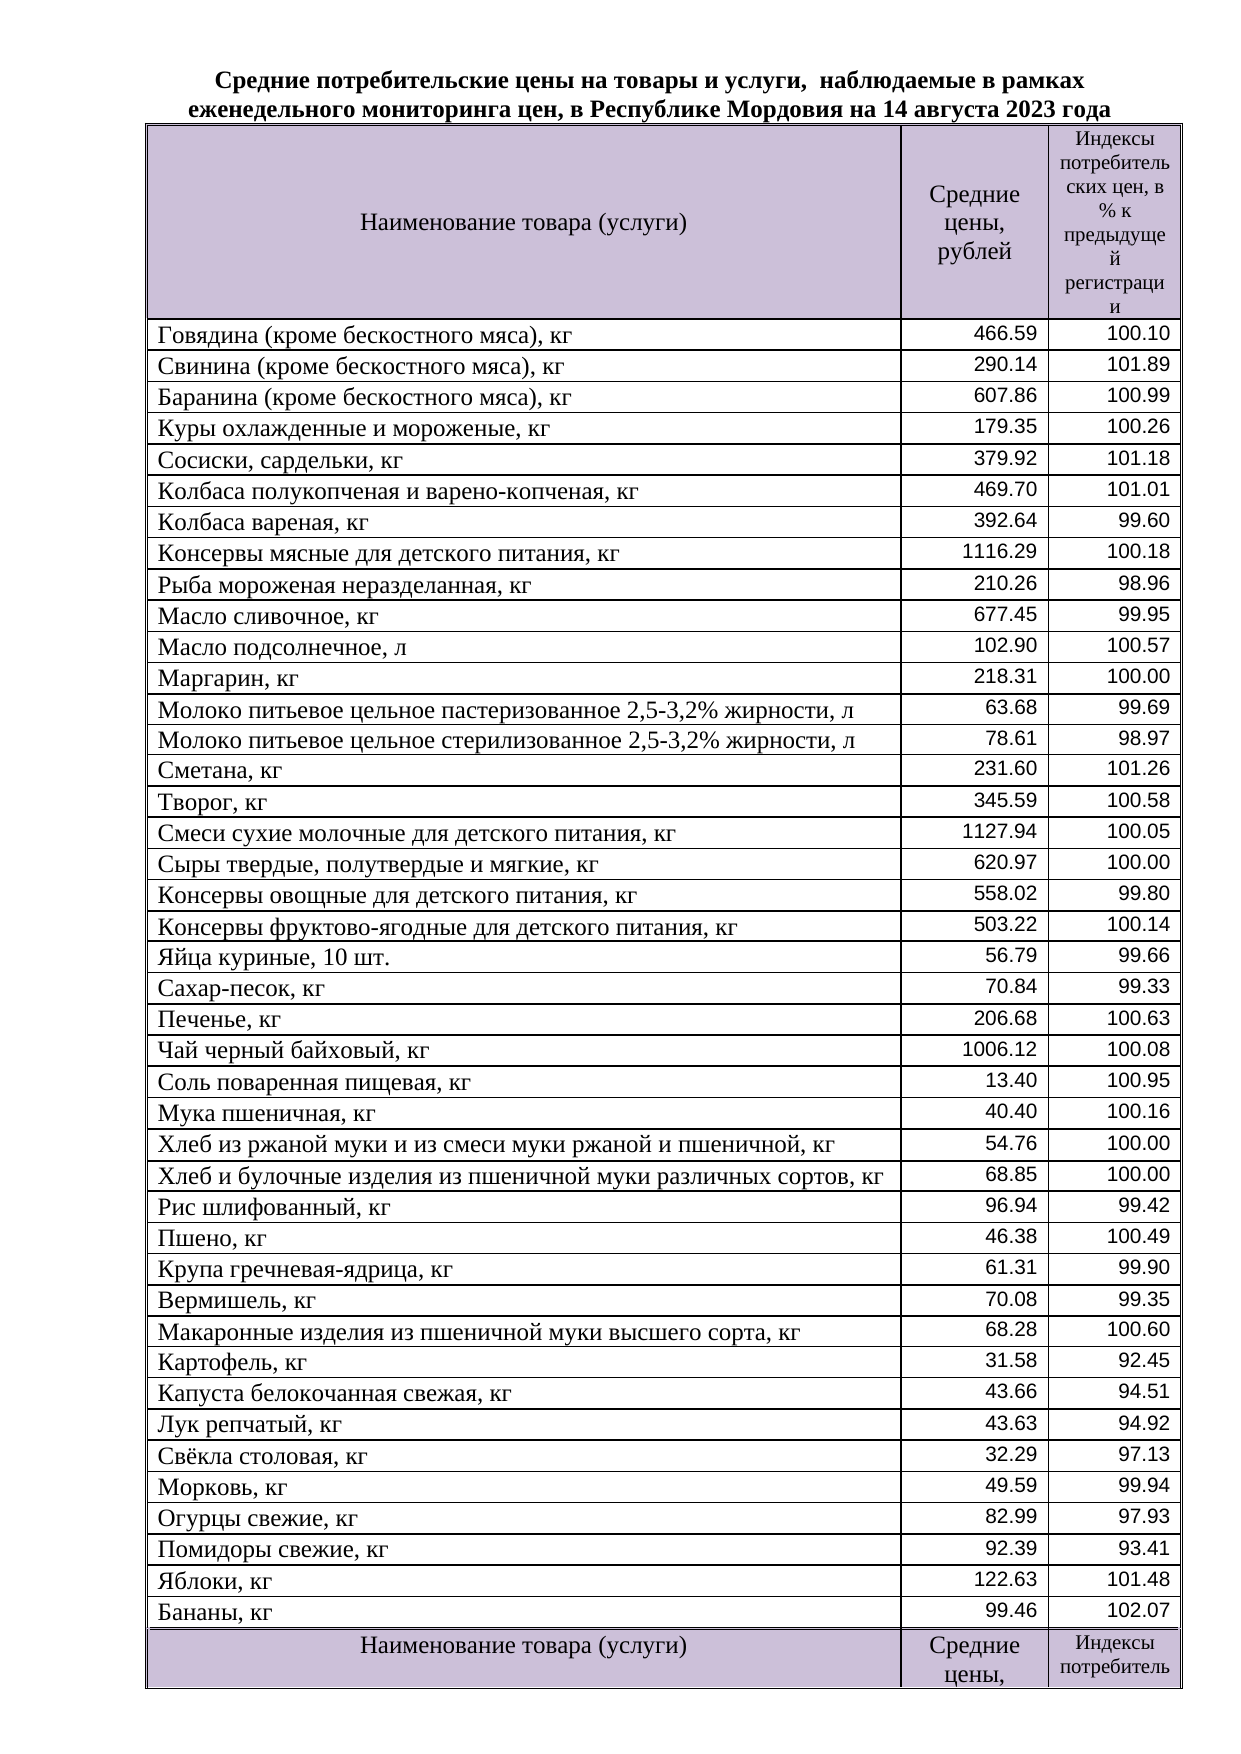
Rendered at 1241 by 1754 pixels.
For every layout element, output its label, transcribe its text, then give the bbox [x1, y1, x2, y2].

table_cell Хлеб и булочные изделия из пшеничной муки различных сортов, кг [148, 1162, 900, 1190]
table_cell 94.51 [1049, 1378, 1180, 1408]
table_cell 100.95 [1049, 1067, 1180, 1097]
table_cell 99.94 [1049, 1472, 1180, 1502]
table_cell 677.45 [902, 601, 1048, 631]
table_cell 100.63 [1049, 1005, 1180, 1034]
table_cell 558.02 [902, 880, 1048, 910]
table_cell Яблоки, кг [148, 1566, 900, 1596]
table_cell 100.14 [1049, 912, 1180, 940]
table_cell 99.66 [1049, 942, 1180, 972]
table_cell 99.33 [1049, 973, 1180, 1003]
table_cell 102.90 [902, 632, 1048, 662]
table_cell 100.08 [1049, 1036, 1180, 1065]
table_cell 503.22 [902, 912, 1048, 940]
table_cell Консервы мясные для детского питания, кг [148, 538, 900, 568]
table_cell Яйца куриные, 10 шт. [148, 942, 900, 972]
table_cell 100.18 [1049, 538, 1180, 568]
table_cell 122.63 [902, 1566, 1048, 1596]
table_cell Говядина (кроме бескостного мяса), кг [148, 320, 900, 349]
table_cell Сосиски, сардельки, кг [148, 445, 900, 474]
table_cell 56.79 [902, 942, 1048, 972]
table_cell 32.29 [902, 1441, 1048, 1471]
table_cell Консервы фруктово-ягодные для детского питания, кг [148, 912, 900, 940]
table_cell 94.92 [1049, 1410, 1180, 1439]
table_cell 40.40 [902, 1098, 1048, 1128]
table_cell 1127.94 [902, 818, 1048, 847]
table_cell 100.57 [1049, 632, 1180, 662]
table_cell 78.61 [902, 725, 1048, 754]
table_cell 469.70 [902, 476, 1048, 506]
table_cell Лук репчатый, кг [148, 1410, 900, 1439]
table_cell 93.41 [1049, 1535, 1180, 1564]
table_cell Смеси сухие молочные для детского питания, кг [148, 818, 900, 847]
table_cell 1006.12 [902, 1036, 1048, 1065]
table_cell 100.00 [1049, 1162, 1180, 1190]
table_cell Хлеб из ржаной муки и из смеси муки ржаной и пшеничной, кг [148, 1130, 900, 1160]
table_cell Свинина (кроме бескостного мяса), кг [148, 351, 900, 381]
table_cell Масло сливочное, кг [148, 601, 900, 631]
table_header Наименование товара (услуги) [148, 126, 900, 318]
table_cell 101.89 [1049, 351, 1180, 381]
table_cell 101.48 [1049, 1566, 1180, 1596]
table_cell Бананы, кг [148, 1597, 900, 1627]
table_cell 99.95 [1049, 601, 1180, 631]
table_cell 100.58 [1049, 787, 1180, 816]
table_cell 101.01 [1049, 476, 1180, 506]
table_cell 392.64 [902, 507, 1048, 537]
table_cell Куры охлажденные и мороженые, кг [148, 413, 900, 443]
table_cell 61.31 [902, 1254, 1048, 1284]
table_cell 99.35 [1049, 1286, 1180, 1315]
text Средние потребительские цены на товары и услуги, наблюдаемые в рамках [148, 65, 1152, 94]
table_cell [1049, 1627, 1180, 1687]
table_cell 290.14 [902, 351, 1048, 381]
table_cell 100.00 [1049, 663, 1180, 693]
table_cell 100.10 [1049, 320, 1180, 349]
table_cell Огурцы свежие, кг [148, 1503, 900, 1533]
table_cell Молоко питьевое цельное пастеризованное 2,5-3,2% жирности, л [148, 695, 900, 723]
table_cell 46.38 [902, 1223, 1048, 1253]
table_cell Сметана, кг [148, 755, 900, 785]
table_cell 379.92 [902, 445, 1048, 474]
table_cell Макаронные изделия из пшеничной муки высшего сорта, кг [148, 1317, 900, 1346]
text еженедельного мониторинга цен, в Республике Мордовия на 14 августа 2023 года [148, 94, 1152, 122]
table_cell Мука пшеничная, кг [148, 1098, 900, 1128]
table_cell 99.46 [902, 1597, 1048, 1627]
table_cell Морковь, кг [148, 1472, 900, 1502]
table_cell Свёкла столовая, кг [148, 1441, 900, 1471]
table_cell 49.59 [902, 1472, 1048, 1502]
table_cell Консервы овощные для детского питания, кг [148, 880, 900, 910]
table_cell 1116.29 [902, 538, 1048, 568]
table_cell Соль поваренная пищевая, кг [148, 1067, 900, 1097]
table_cell 102.07 [1049, 1597, 1180, 1627]
table_cell 100.49 [1049, 1223, 1180, 1253]
table_cell Сыры твердые, полутвердые и мягкие, кг [148, 849, 900, 879]
table_cell 68.28 [902, 1317, 1048, 1346]
table_cell Творог, кг [148, 787, 900, 816]
table_cell 100.99 [1049, 382, 1180, 412]
table_cell 100.16 [1049, 1098, 1180, 1128]
table_cell 99.90 [1049, 1254, 1180, 1284]
table_cell 100.00 [1049, 1130, 1180, 1160]
table_cell Крупа гречневая-ядрица, кг [148, 1254, 900, 1284]
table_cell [148, 1627, 900, 1687]
table_cell 345.59 [902, 787, 1048, 816]
table_cell 70.84 [902, 973, 1048, 1003]
table_cell 92.39 [902, 1535, 1048, 1564]
table_cell 100.60 [1049, 1317, 1180, 1346]
table_cell 218.31 [902, 663, 1048, 693]
table_cell 99.80 [1049, 880, 1180, 910]
table_cell 99.69 [1049, 695, 1180, 723]
table_cell 13.40 [902, 1067, 1048, 1097]
table_cell Маргарин, кг [148, 663, 900, 693]
table_cell Сахар-песок, кг [148, 973, 900, 1003]
table_cell 179.35 [902, 413, 1048, 443]
table_cell 100.00 [1049, 849, 1180, 879]
table_cell 607.86 [902, 382, 1048, 412]
table_cell 98.96 [1049, 570, 1180, 599]
table_header Индексы потребительских цен, в % к предыдущей регистрации [1049, 126, 1180, 318]
table_cell Рис шлифованный, кг [148, 1192, 900, 1221]
table_cell 99.60 [1049, 507, 1180, 537]
table_cell 43.63 [902, 1410, 1048, 1439]
table_cell 210.26 [902, 570, 1048, 599]
table_cell 43.66 [902, 1378, 1048, 1408]
table_cell 82.99 [902, 1503, 1048, 1533]
table_cell 63.68 [902, 695, 1048, 723]
table_cell 101.18 [1049, 445, 1180, 474]
table_cell Колбаса вареная, кг [148, 507, 900, 537]
table_cell 97.93 [1049, 1503, 1180, 1533]
table_cell Помидоры свежие, кг [148, 1535, 900, 1564]
table_cell 101.26 [1049, 755, 1180, 785]
table_cell 68.85 [902, 1162, 1048, 1190]
table_cell 70.08 [902, 1286, 1048, 1315]
table_cell 100.05 [1049, 818, 1180, 847]
table_cell Баранина (кроме бескостного мяса), кг [148, 382, 900, 412]
table_cell 99.42 [1049, 1192, 1180, 1221]
table_cell Колбаса полукопченая и варено-копченая, кг [148, 476, 900, 506]
table_cell Масло подсолнечное, л [148, 632, 900, 662]
table_cell 206.68 [902, 1005, 1048, 1034]
table_cell 96.94 [902, 1192, 1048, 1221]
table_cell 54.76 [902, 1130, 1048, 1160]
table_cell Печенье, кг [148, 1005, 900, 1034]
table_cell 231.60 [902, 755, 1048, 785]
table_cell 97.13 [1049, 1441, 1180, 1471]
table_cell Картофель, кг [148, 1347, 900, 1377]
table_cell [902, 1630, 1048, 1687]
table_cell Чай черный байховый, кг [148, 1036, 900, 1065]
table_cell 466.59 [902, 320, 1048, 349]
table_cell 620.97 [902, 849, 1048, 879]
table_cell Капуста белокочанная свежая, кг [148, 1378, 900, 1408]
table_cell 92.45 [1049, 1347, 1180, 1377]
table_cell 98.97 [1049, 725, 1180, 754]
table_cell Пшено, кг [148, 1223, 900, 1253]
table_cell Рыба мороженая неразделанная, кг [148, 570, 900, 599]
table_header Средние цены, рублей [902, 126, 1048, 318]
table_cell 100.26 [1049, 413, 1180, 443]
table_cell Вермишель, кг [148, 1286, 900, 1315]
table_cell 31.58 [902, 1347, 1048, 1377]
table_cell Молоко питьевое цельное стерилизованное 2,5-3,2% жирности, л [148, 725, 900, 754]
